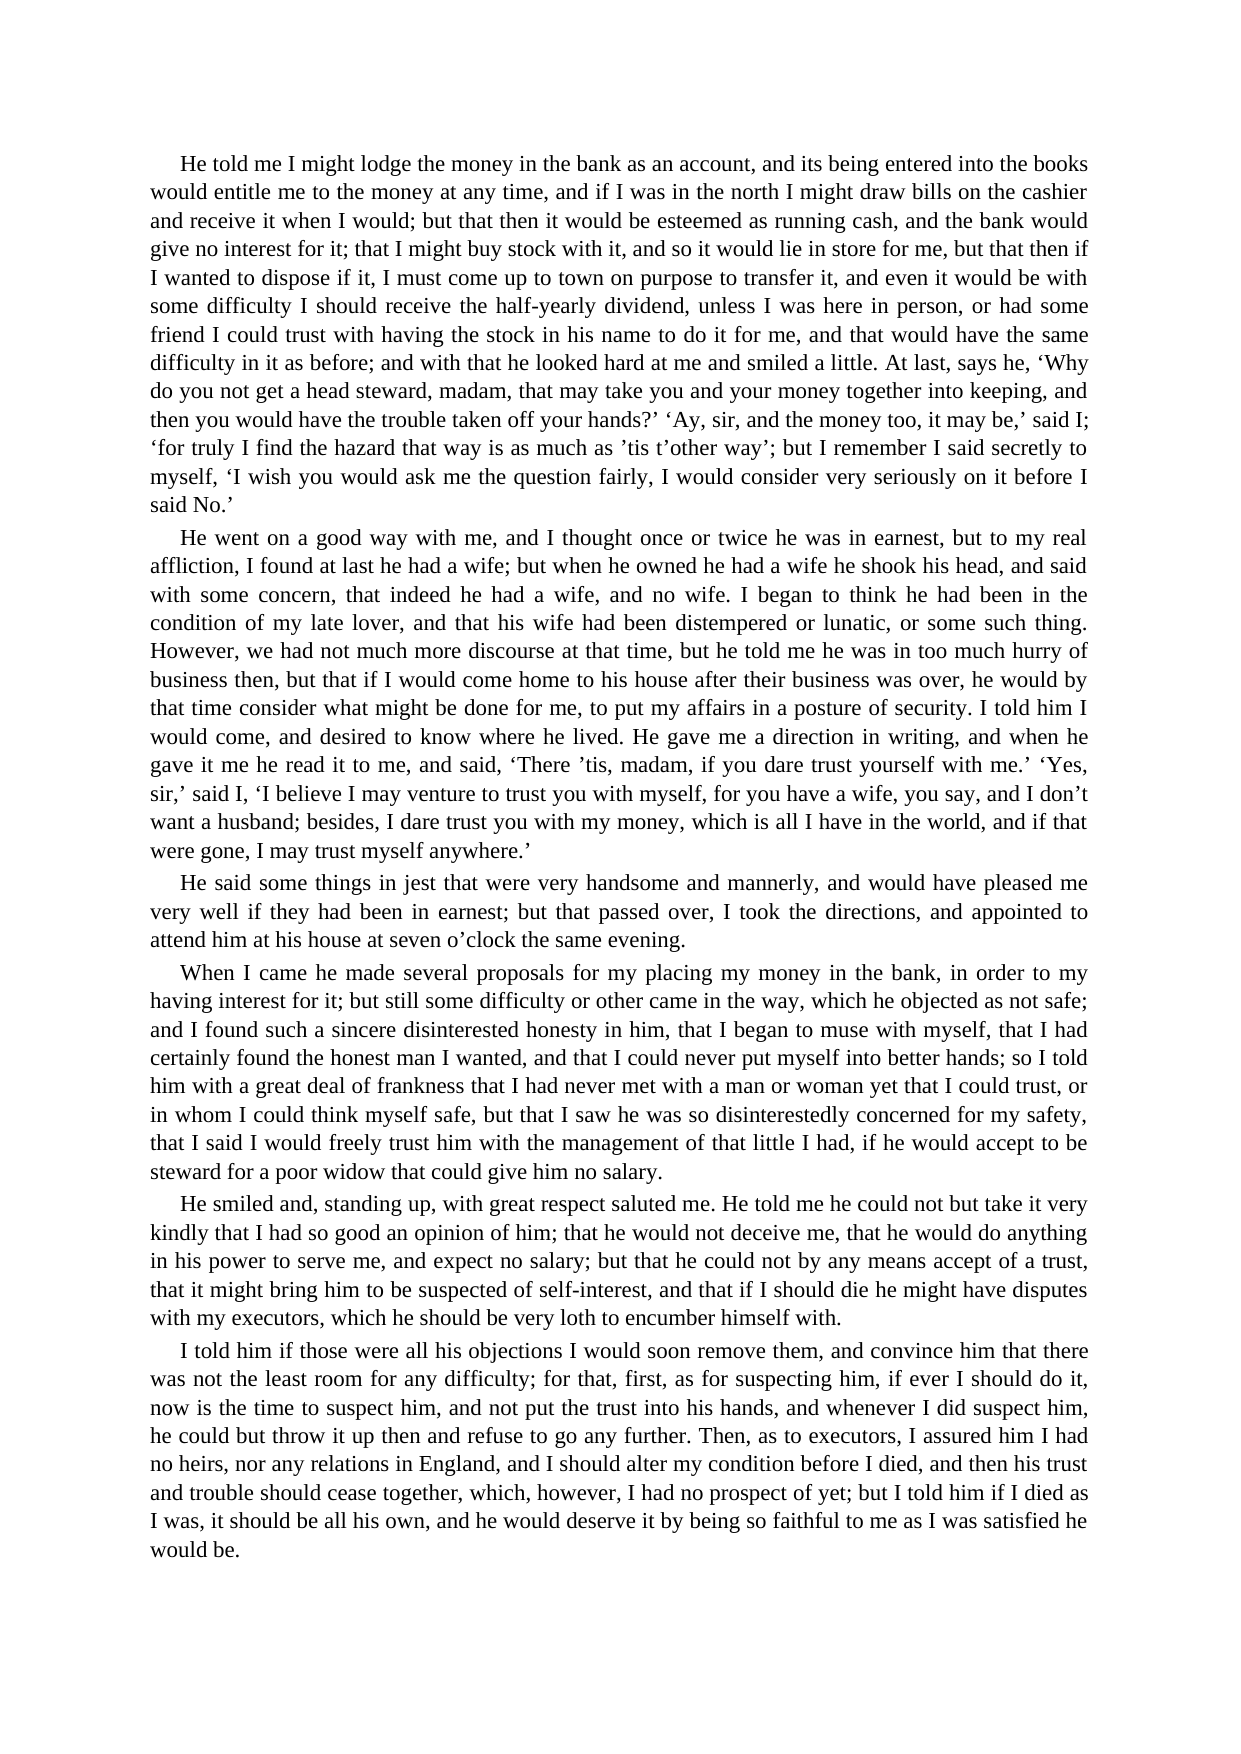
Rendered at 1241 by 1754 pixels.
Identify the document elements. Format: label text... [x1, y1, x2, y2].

text He told me I might lodge the money in the bank as an account, and its being entered into the books would entitle me to the money at any time, and if I was in the north I might draw bills on the cashier and receive it when I would; but that then it would be esteemed as running cash, and the bank would give no interest for it; that I might buy stock with it, and so it would lie in store for me, but that then if I wanted to dispose if it, I must come up to town on purpose to transfer it, and even it would be with some difficulty I should receive the half-yearly dividend, unless I was here in person, or had some friend I could trust with having the stock in his name to do it for me, and that would have the same difficulty in it as before; and with that he looked hard at me and smiled a little. At last, says he, ‘Why do you not get a head steward, madam, that may take you and your money together into keeping, and then you would have the trouble taken off your hands?’ ‘Ay, sir, and the money too, it may be,’ said I; ‘for truly I find the hazard that way is as much as ’tis t’other way’; but I remember I said secretly to myself, ‘I wish you would ask me the question fairly, I would consider very seriously on it before I said No.’ [150, 150, 1090, 518]
text I told him if those were all his objections I would soon remove them, and convince him that there was not the least room for any difficulty; for that, first, as for suspecting him, if ever I should do it, now is the time to suspect him, and not put the trust into his hands, and whenever I did suspect him, he could but throw it up then and refuse to go any further. Then, as to executors, I assured him I had no heirs, nor any relations in England, and I should alter my condition before I died, and then his trust and trouble should cease together, which, however, I had no prospect of yet; but I told him if I died as I was, it should be all his own, and he would deserve it by being so faithful to me as I was satisfied he would be. [150, 1337, 1090, 1562]
text He went on a good way with me, and I thought once or twice he was in earnest, but to my real affliction, I found at last he had a wife; but when he owned he had a wife he shook his head, and said with some concern, that indeed he had a wife, and no wife. I began to think he had been in the condition of my late lover, and that his wife had been distempered or lunatic, or some such thing. However, we had not much more discourse at that time, but he told me he was in too much hurry of business then, but that if I would come home to his house after their business was over, he would by that time consider what might be done for me, to put my affairs in a posture of security. I told him I would come, and desired to know where he lived. He gave me a direction in writing, and when he gave it me he read it to me, and said, ‘There ’tis, madam, if you dare trust yourself with me.’ ‘Yes, sir,’ said I, ‘I believe I may venture to trust you with myself, for you have a wife, you say, and I don’t want a husband; besides, I dare trust you with my money, which is all I have in the world, and if that were gone, I may trust myself anywhere.’ [150, 524, 1090, 863]
text He said some things in jest that were very handsome and mannerly, and would have pleased me very well if they had been in earnest; but that passed over, I took the directions, and appointed to attend him at his house at seven o’clock the same evening. [150, 869, 1090, 952]
text He smiled and, standing up, with great respect saluted me. He told me he could not but take it very kindly that I had so good an opinion of him; that he would not deceive me, that he would do anything in his power to serve me, and expect no salary; but that he could not by any means accept of a trust, that it might bring him to be suspected of self-interest, and that if I should die he might have disputes with my executors, which he should be very loth to encumber himself with. [150, 1190, 1090, 1331]
text When I came he made several proposals for my placing my money in the bank, in order to my having interest for it; but still some difficulty or other came in the way, which he objected as not safe; and I found such a sincere disinterested honesty in him, that I began to muse with myself, that I had certainly found the honest man I wanted, and that I could never put myself into better hands; so I told him with a great deal of frankness that I had never met with a man or woman yet that I could trust, or in whom I could think myself safe, but that I saw he was so disinterestedly concerned for my safety, that I said I would freely trust him with the management of that little I had, if he would accept to be steward for a poor widow that could give him no salary. [150, 959, 1090, 1184]
